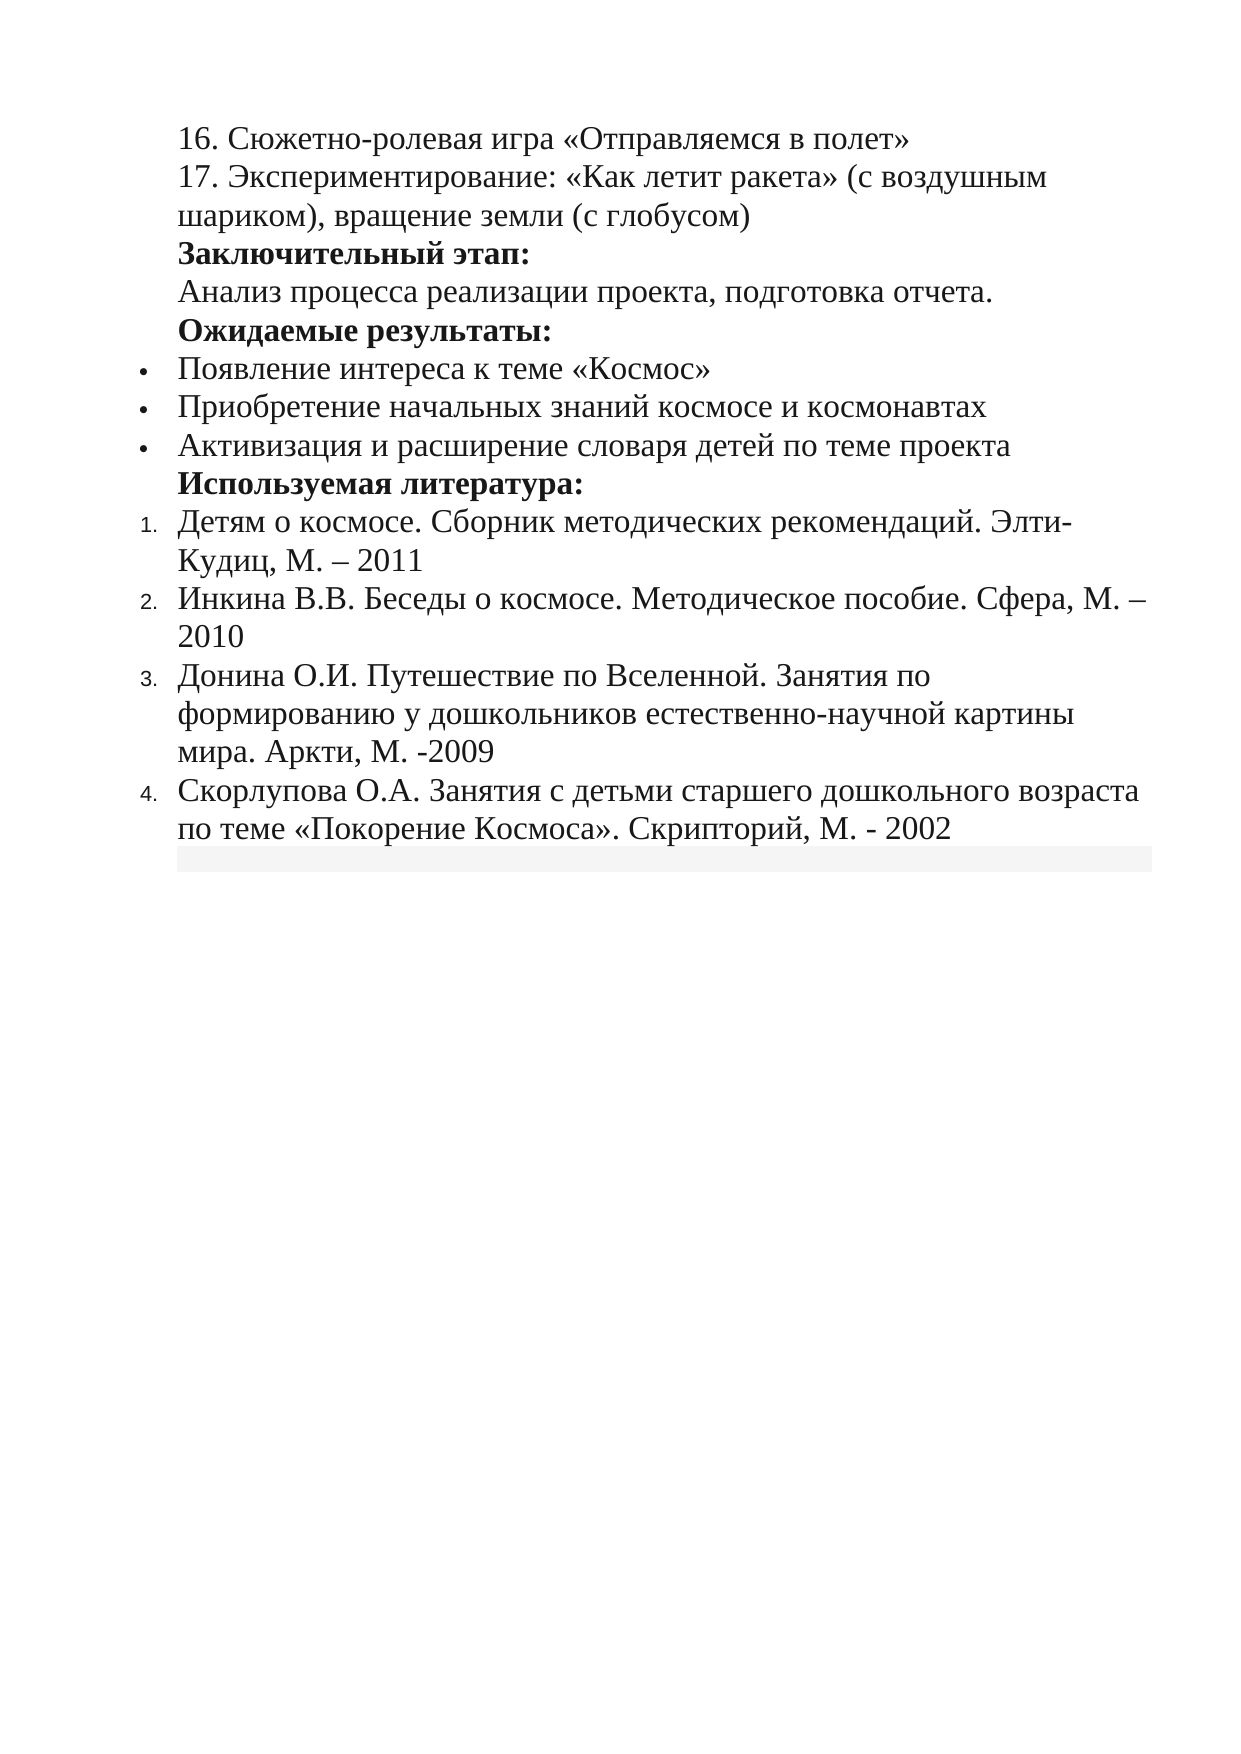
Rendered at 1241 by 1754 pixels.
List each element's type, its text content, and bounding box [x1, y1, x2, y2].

text Анализ процесса реализации проекта, подготовка отчета. [177, 271, 1152, 310]
list Приобретение начальных знаний космосе и космонавтах [140, 386, 1152, 425]
list Появление интереса к теме «Космос» [140, 348, 1152, 386]
list Инкина В.В. Беседы о космосе. Методическое пособие. Сфера, М. – 2010 [140, 578, 1152, 655]
list Детям о космосе. Сборник методических рекомендаций. Элти-Кудиц, М. – 2011 [140, 501, 1152, 578]
text Заключительный этап: [177, 233, 1152, 271]
list Донина О.И. Путешествие по Вселенной. Занятия по формированию у дошкольников естественно-научной картины мира. Аркти, М. -2009 [140, 655, 1152, 770]
text Используемая литература: [177, 463, 1152, 501]
list Активизация и расширение словаря детей по теме проекта [140, 425, 1152, 463]
text 16. Сюжетно-ролевая игра «Отправляемся в полет» [177, 118, 1152, 156]
text 17. Экспериментирование: «Как летит ракета» (с воздушным шариком), вращение земли (с глобусом) [177, 156, 1152, 233]
text Ожидаемые результаты: [177, 310, 1152, 348]
list Скорлупова О.А. Занятия с детьми старшего дошкольного возраста по теме «Покорение Космоса». Скрипторий, М. - 2002 [140, 770, 1152, 846]
